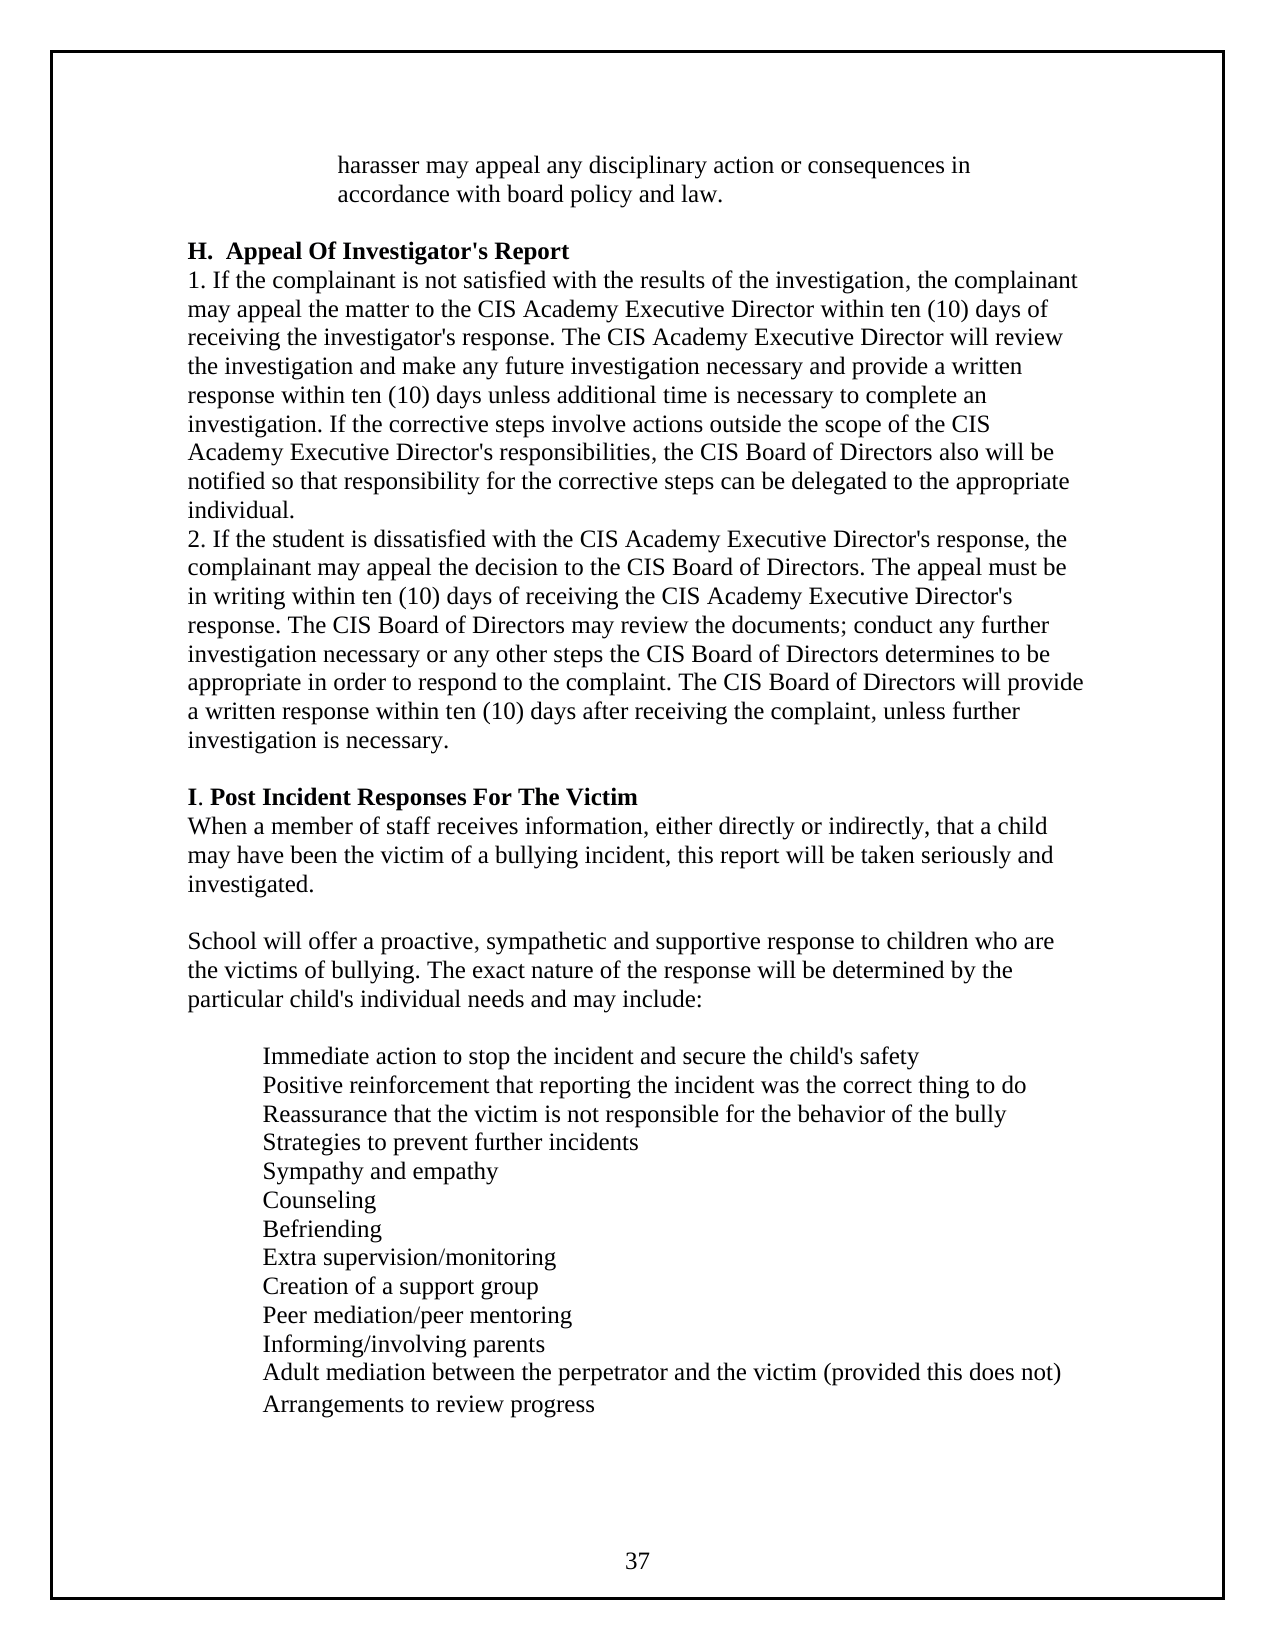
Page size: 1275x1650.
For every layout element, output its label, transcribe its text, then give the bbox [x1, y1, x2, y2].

text Counseling [187, 1185, 1087, 1214]
text Immediate action to stop the incident and secure the child's safety [187, 1041, 1087, 1070]
text H. Appeal Of Investigator's Report [187, 236, 1087, 265]
text investigation necessary or any other steps the CIS Board of Directors determines to be [187, 639, 1087, 667]
text harasser may appeal any disciplinary action or consequences in [262, 150, 1087, 179]
text Peer mediation/peer mentoring [187, 1300, 1087, 1329]
text Arrangements to review progress [187, 1386, 1087, 1418]
text investigation. If the corrective steps involve actions outside the scope of the CIS [187, 409, 1087, 437]
text Informing/involving parents [187, 1329, 1087, 1357]
text response. The CIS Board of Directors may review the documents; conduct any further [187, 610, 1087, 639]
text 1. If the complainant is not satisfied with the results of the investigation, the complainant [187, 265, 1087, 294]
text the investigation and make any future investigation necessary and provide a written [187, 351, 1087, 380]
text may appeal the matter to the CIS Academy Executive Director within ten (10) days of [187, 294, 1087, 322]
text Sympathy and empathy [187, 1156, 1087, 1185]
text Academy Executive Director's responsibilities, the CIS Board of Directors also will be [187, 437, 1087, 466]
text Extra supervision/monitoring [187, 1242, 1087, 1271]
text School will offer a proactive, sympathetic and supportive response to children who are the victims of bullying. The exact nature of the response will be determined by the particular child's individual needs and may include: [187, 926, 1087, 1012]
text Strategies to prevent further incidents [187, 1127, 1087, 1156]
text 2. If the student is dissatisfied with the CIS Academy Executive Director's response, the [187, 524, 1087, 552]
text a written response within ten (10) days after receiving the complaint, unless further [187, 696, 1087, 725]
text Adult mediation between the perpetrator and the victim (provided this does not) [187, 1357, 1087, 1386]
text I. Post Incident Responses For The Victim [187, 782, 1087, 811]
text Reassurance that the victim is not responsible for the behavior of the bully [187, 1099, 1087, 1127]
text Befriending [187, 1214, 1087, 1242]
text When a member of staff receives information, either directly or indirectly, that a child may have been the victim of a bullying incident, this report will be taken seriously and investigated. [187, 811, 1087, 897]
text Positive reinforcement that reporting the incident was the correct thing to do [187, 1070, 1087, 1099]
text appropriate in order to respond to the complaint. The CIS Board of Directors will provide [187, 667, 1087, 696]
text notified so that responsibility for the corrective steps can be delegated to the appropriate [187, 466, 1087, 495]
text Creation of a support group [187, 1271, 1087, 1300]
text individual. [187, 495, 1087, 524]
text in writing within ten (10) days of receiving the CIS Academy Executive Director's [187, 581, 1087, 610]
text investigation is necessary. [187, 725, 1087, 754]
text response within ten (10) days unless additional time is necessary to complete an [187, 380, 1087, 409]
text receiving the investigator's response. The CIS Academy Executive Director will review [187, 322, 1087, 351]
text complainant may appeal the decision to the CIS Board of Directors. The appeal must be [187, 552, 1087, 581]
text accordance with board policy and law. [262, 179, 1087, 207]
